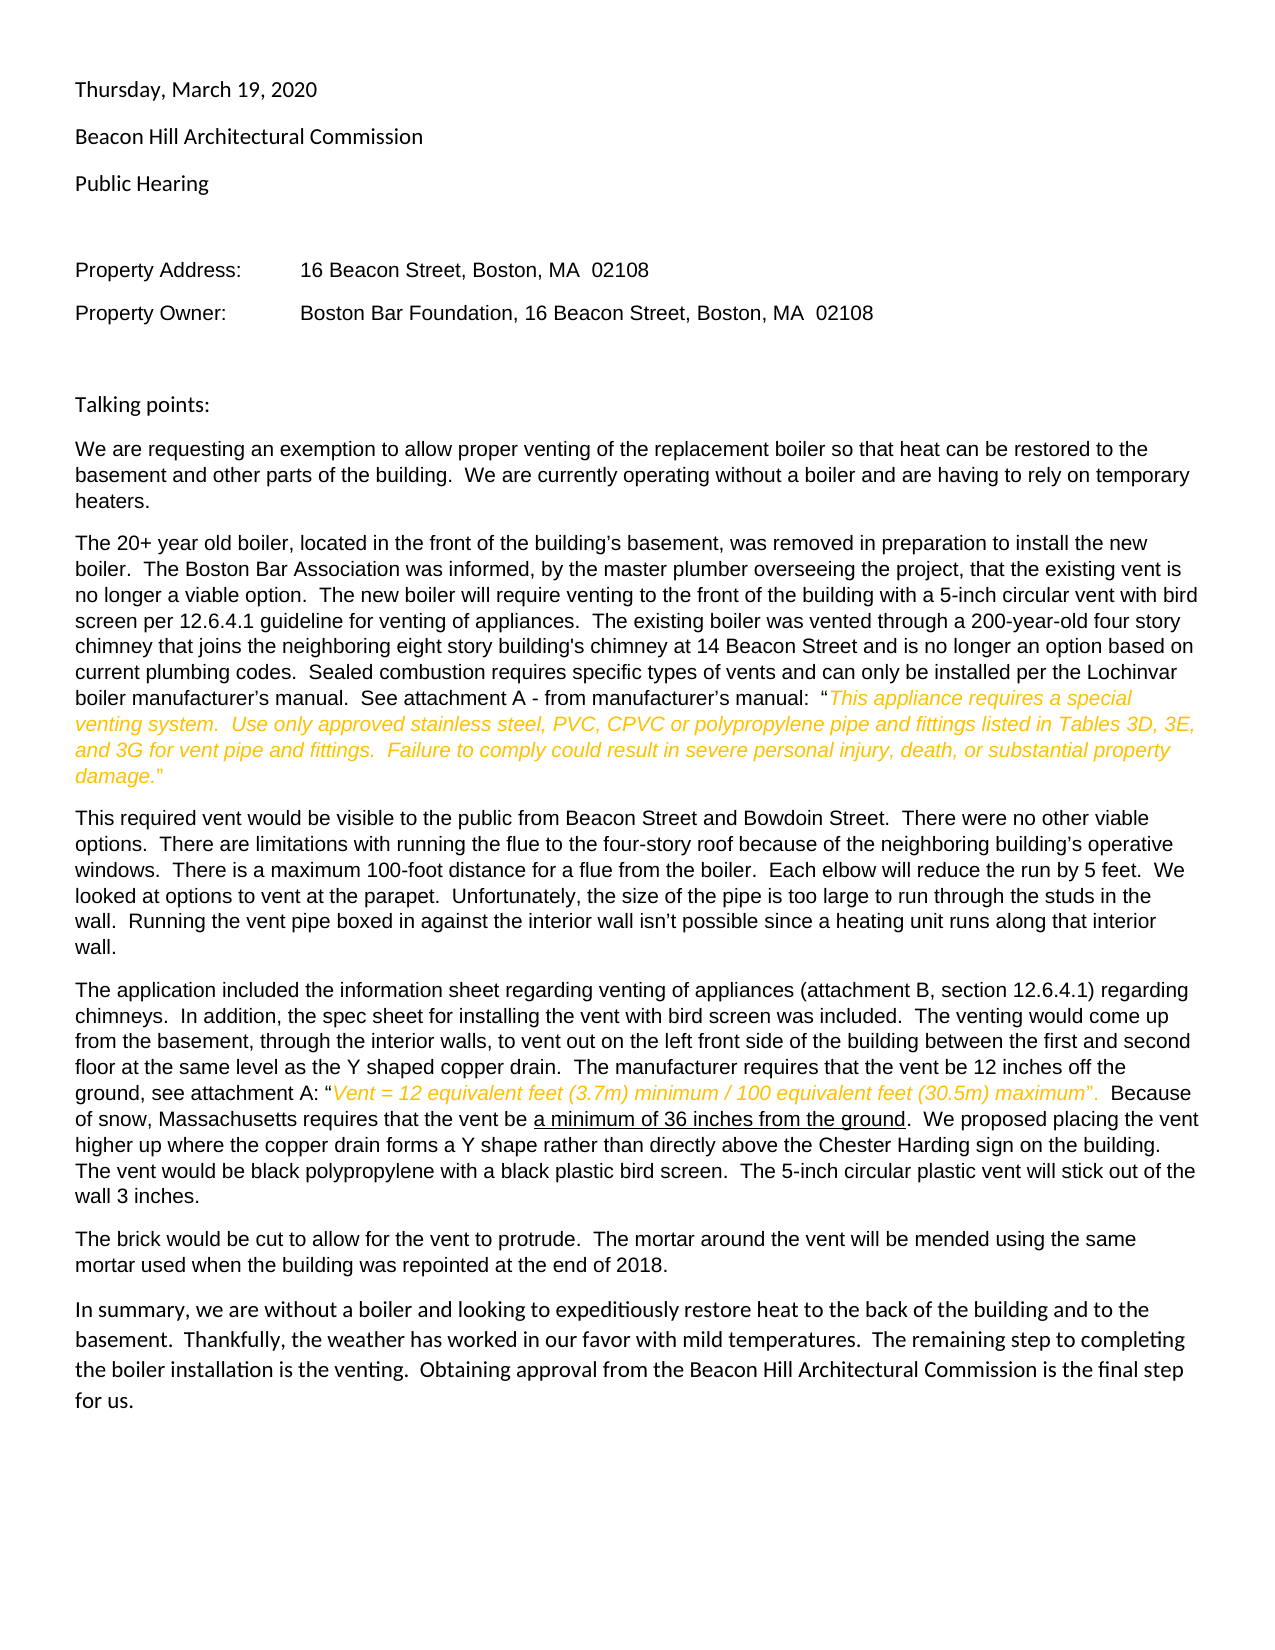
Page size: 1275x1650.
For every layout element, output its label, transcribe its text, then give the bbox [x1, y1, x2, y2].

text We are requesting an exemption to allow proper venting of the replacement boiler so that heat can be restored to the basement and other parts of the building. We are currently operating without a boiler and are having to rely on temporary heaters. [75, 437, 1200, 512]
text Public Hearing [75, 169, 1200, 197]
text Property Address: 16 Beacon Street, Boston, MA 02108 [75, 258, 1200, 282]
text Beacon Hill Architectural Commission [75, 122, 1200, 150]
text Thursday, March 19, 2020 [75, 75, 1200, 103]
text Property Owner: Boston Bar Foundation, 16 Beacon Street, Boston, MA 02108 [75, 301, 1200, 324]
text In summary, we are without a boiler and looking to expeditiously restore heat to the back of the building and to the basement. Thankfully, the weather has worked in our favor with mild temperatures. The remaining step to completing the boiler installation is the venting. Obtaining approval from the Beacon Hill Architectural Commission is the final step for us. [75, 1295, 1200, 1414]
text The application included the information sheet regarding venting of appliances (attachment B, section 12.6.4.1) regarding chimneys. In addition, the spec sheet for installing the vent with bird screen was included. The venting would come up from the basement, through the interior walls, to vent out on the left front side of the building between the first and second floor at the same level as the Y shaped copper drain. The manufacturer requires that the vent be 12 inches off the ground, see attachment A: “Vent = 12 equivalent feet (3.7m) minimum / 100 equivalent feet (30.5m) maximum”. Because of snow, Massachusetts requires that the vent be a minimum of 36 inches from the ground. We proposed placing the vent higher up where the copper drain forms a Y shape rather than directly above the Chester Harding sign on the building. The vent would be black polypropylene with a black plastic bird screen. The 5-inch circular plastic vent will stick out of the wall 3 inches. [75, 978, 1200, 1208]
text Talking points: [75, 390, 1200, 418]
text This required vent would be visible to the public from Beacon Street and Bowdoin Street. There were no other viable options. There are limitations with running the flue to the four-story roof because of the neighboring building’s operative windows. There is a maximum 100-foot distance for a flue from the boiler. Each elbow will reduce the run by 5 feet. We looked at options to vent at the parapet. Unfortunately, the size of the pipe is too large to run through the studs in the wall. Running the vent pipe boxed in against the interior wall isn’t possible since a heating unit runs along that interior wall. [75, 806, 1200, 959]
text The brick would be cut to allow for the vent to protrude. The mortar around the vent will be mended using the same mortar used when the building was repointed at the end of 2018. [75, 1227, 1200, 1277]
text The 20+ year old boiler, located in the front of the building’s basement, was removed in preparation to install the new boiler. The Boston Bar Association was informed, by the master plumber overseeing the project, that the existing vent is no longer a viable option. The new boiler will require venting to the front of the building with a 5-inch circular vent with bird screen per 12.6.4.1 guideline for venting of appliances. The existing boiler was vented through a 200-year-old four story chimney that joins the neighboring eight story building's chimney at 14 Beacon Street and is no longer an option based on current plumbing codes. Sealed combustion requires specific types of vents and can only be installed per the Lochinvar boiler manufacturer’s manual. See attachment A - from manufacturer’s manual: “This appliance requires a special venting system. Use only approved stainless steel, PVC, CPVC or polypropylene pipe and fittings listed in Tables 3D, 3E, and 3G for vent pipe and fittings. Failure to comply could result in severe personal injury, death, or substantial property damage.” [75, 531, 1200, 787]
